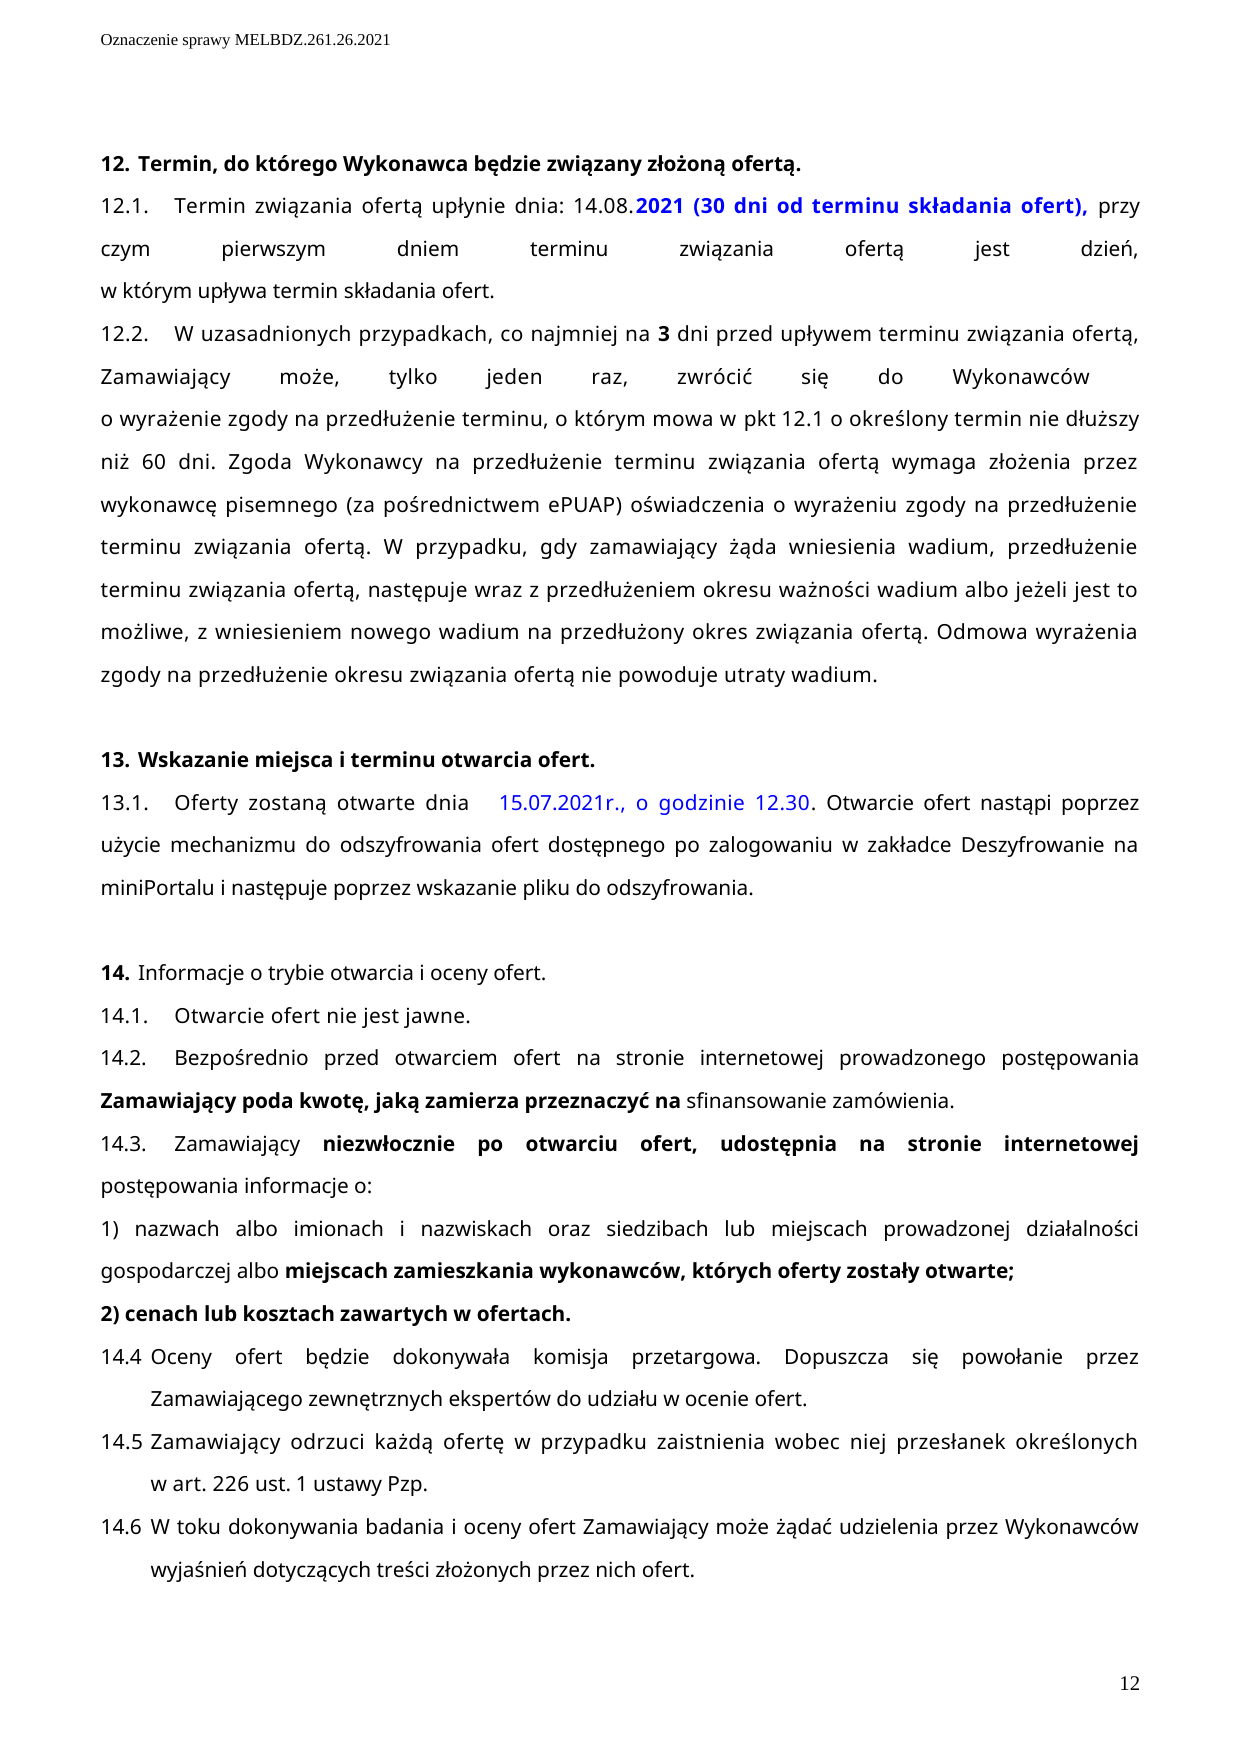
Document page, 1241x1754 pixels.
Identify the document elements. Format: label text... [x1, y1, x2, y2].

text 12.2. W uzasadnionych przypadkach, co najmniej na 3 dni przed upływem terminu związania ofertą, Zamawiający może, tylko jeden raz, zwrócić się do Wykonawców o wyrażenie zgody na przedłużenie terminu, o którym mowa w pkt 12.1 o określony termin nie dłuższy niż 60 dni. Zgoda Wykonawcy na przedłużenie terminu związania ofertą wymaga złożenia przez wykonawcę pisemnego (za pośrednictwem ePUAP) oświadczenia o wyrażeniu zgody na przedłużenie terminu związania ofertą. W przypadku, gdy zamawiający żąda wniesienia wadium, przedłużenie terminu związania ofertą, następuje wraz z przedłużeniem okresu ważności wadium albo jeżeli jest to możliwe, z wniesieniem nowego wadium na przedłużony okres związania ofertą. Odmowa wyrażenia zgody na przedłużenie okresu związania ofertą nie powoduje utraty wadium. [100, 319, 1140, 688]
list Zamawiający odrzuci każdą ofertę w przypadku zaistnienia wobec niej przesłanek określonych w art. 226 ust. 1 ustawy Pzp. [100, 1427, 1140, 1498]
text 1) nazwach albo imionach i nazwiskach oraz siedzibach lub miejscach prowadzonej działalności gospodarczej albo miejscach zamieszkania wykonawców, których oferty zostały otwarte; [100, 1214, 1140, 1285]
text 13.1. Oferty zostaną otwarte dnia 15.07.2021r., o godzinie 12.30. Otwarcie ofert nastąpi poprzez użycie mechanizmu do odszyfrowania ofert dostępnego po zalogowaniu w zakładce Deszyfrowanie na miniPortalu i następuje poprzez wskazanie pliku do odszyfrowania. [100, 788, 1140, 902]
list Informacje o trybie otwarcia i oceny ofert. [100, 958, 1140, 987]
list Termin, do którego Wykonawca będzie związany złożoną ofertą. [100, 149, 1140, 177]
text 12.1. Termin związania ofertą upłynie dnia: 14.08.2021 (30 dni od terminu składania ofert), przy czym pierwszym dniem terminu związania ofertą jest dzień, w którym upływa termin składania ofert. [100, 191, 1140, 305]
text 2) cenach lub kosztach zawartych w ofertach. [100, 1299, 1140, 1328]
list W toku dokonywania badania i oceny ofert Zamawiający może żądać udzielenia przez Wykonawców wyjaśnień dotyczących treści złożonych przez nich ofert. [100, 1512, 1140, 1583]
list Otwarcie ofert nie jest jawne. [100, 1001, 1140, 1029]
list Wskazanie miejsca i terminu otwarcia ofert. [100, 745, 1140, 774]
list Oceny ofert będzie dokonywała komisja przetargowa. Dopuszcza się powołanie przez Zamawiającego zewnętrznych ekspertów do udziału w ocenie ofert. [100, 1342, 1140, 1413]
list Zamawiający niezwłocznie po otwarciu ofert, udostępnia na stronie internetowej postępowania informacje o: [100, 1129, 1140, 1200]
list Bezpośrednio przed otwarciem ofert na stronie internetowej prowadzonego postępowania Zamawiający poda kwotę, jaką zamierza przeznaczyć na sfinansowanie zamówienia. [100, 1043, 1140, 1114]
